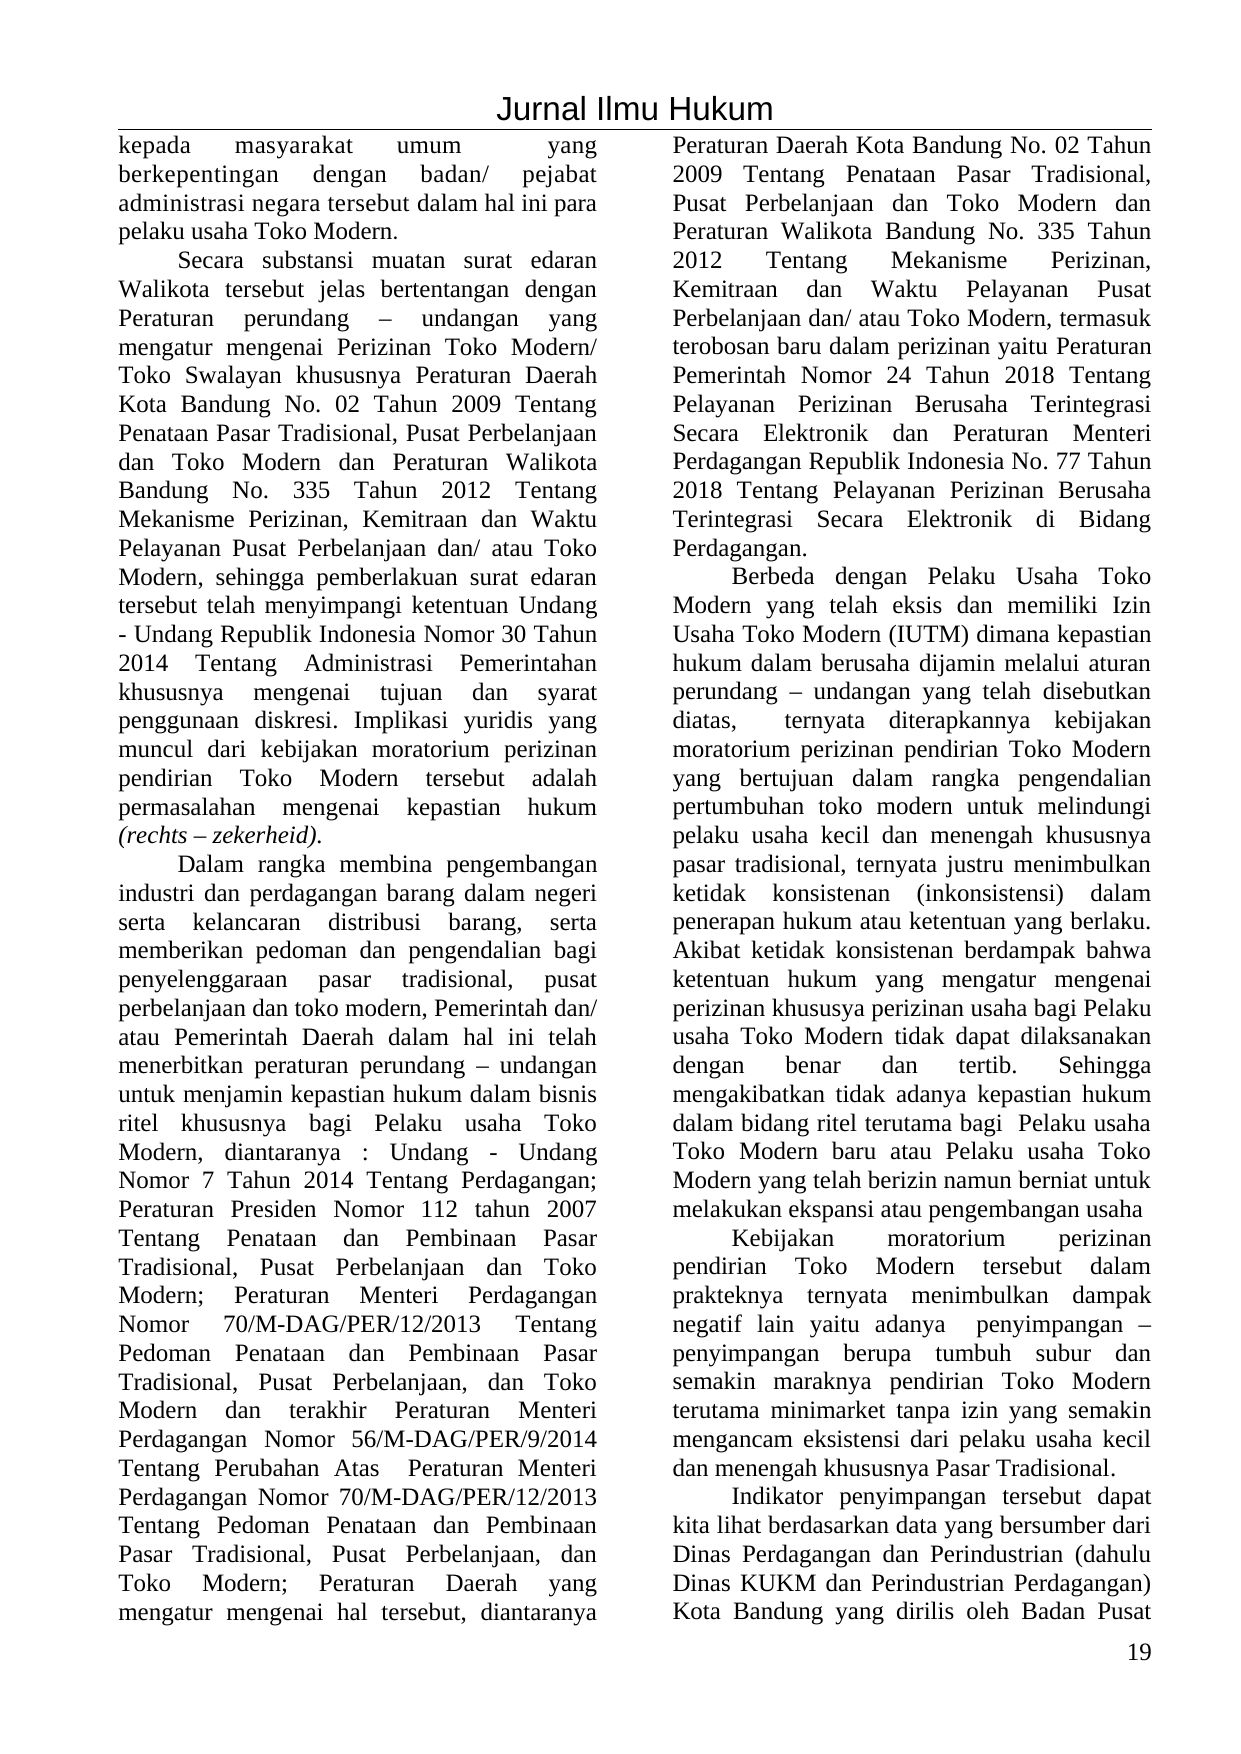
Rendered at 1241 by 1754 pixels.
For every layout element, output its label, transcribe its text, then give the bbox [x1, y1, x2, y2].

list Dalam rangka membina pengembangan industri dan perdagangan barang dalam negeri serta kelancaran distribusi barang, serta memberikan pedoman dan pengendalian bagi penyelenggaraan pasar tradisional, pusat perbelanjaan dan toko modern, Pemerintah dan/ atau Pemerintah Daerah dalam hal ini telah menerbitkan peraturan perundang – undangan untuk menjamin kepastian hukum dalam bisnis ritel khususnya bagi Pelaku usaha Toko Modern, diantaranya : Undang - Undang Nomor 7 Tahun 2014 Tentang Perdagangan; Peraturan Presiden Nomor 112 tahun 2007 Tentang Penataan dan Pembinaan Pasar Tradisional, Pusat Perbelanjaan dan Toko Modern; Peraturan Menteri Perdagangan Nomor 70/M-DAG/PER/12/2013 Tentang Pedoman Penataan dan Pembinaan Pasar Tradisional, Pusat Perbelanjaan, dan Toko Modern dan terakhir Peraturan Menteri Perdagangan Nomor 56/M-DAG/PER/9/2014 Tentang Perubahan Atas Peraturan Menteri Perdagangan Nomor 70/M-DAG/PER/12/2013 Tentang Pedoman Penataan dan Pembinaan Pasar Tradisional, Pusat Perbelanjaan, dan Toko Modern; Peraturan Daerah yang mengatur mengenai hal tersebut, diantaranya Peraturan Daerah Kota Bandung No. 02 Tahun 2009 Tentang Penataan Pasar Tradisional, Pusat Perbelanjaan dan Toko Modern dan Peraturan Walikota Bandung No. 335 Tahun 2012 Tentang Mekanisme Perizinan, Kemitraan dan Waktu Pelayanan Pusat Perbelanjaan dan/ atau Toko Modern, termasuk terobosan baru dalam perizinan yaitu Peraturan Pemerintah Nomor 24 Tahun 2018 Tentang Pelayanan Perizinan Berusaha Terintegrasi Secara Elektronik dan Peraturan Menteri Perdagangan Republik Indonesia No. 77 Tahun 2018 Tentang Pelayanan Perizinan Berusaha Terintegrasi Secara Elektronik di Bidang Perdagangan. [118, 849, 597, 1625]
list Kebijakan moratorium perizinan pendirian Toko Modern tersebut dalam prakteknya ternyata menimbulkan dampak negatif lain yaitu adanya penyimpangan – penyimpangan berupa tumbuh subur dan semakin maraknya pendirian Toko Modern terutama minimarket tanpa izin yang semakin mengancam eksistensi dari pelaku usaha kecil dan menengah khususnya Pasar Tradisional. [672, 1223, 1152, 1481]
list Berbeda dengan Pelaku Usaha Toko Modern yang telah eksis dan memiliki Izin Usaha Toko Modern (IUTM) dimana kepastian hukum dalam berusaha dijamin melalui aturan perundang – undangan yang telah disebutkan diatas, ternyata diterapkannya kebijakan moratorium perizinan pendirian Toko Modern yang bertujuan dalam rangka pengendalian pertumbuhan toko modern untuk melindungi pelaku usaha kecil dan menengah khususnya pasar tradisional, ternyata justru menimbulkan ketidak konsistenan (inkonsistensi) dalam penerapan hukum atau ketentuan yang berlaku. Akibat ketidak konsistenan berdampak bahwa ketentuan hukum yang mengatur mengenai perizinan khususya perizinan usaha bagi Pelaku usaha Toko Modern tidak dapat dilaksanakan dengan benar dan tertib. Sehingga mengakibatkan tidak adanya kepastian hukum dalam bidang ritel terutama bagi Pelaku usaha Toko Modern baru atau Pelaku usaha Toko Modern yang telah berizin namun berniat untuk melakukan ekspansi atau pengembangan usaha [672, 561, 1152, 1223]
list Dalam rangka membina pengembangan industri dan perdagangan barang dalam negeri serta kelancaran distribusi barang, serta memberikan pedoman dan pengendalian bagi penyelenggaraan pasar tradisional, pusat perbelanjaan dan toko modern, Pemerintah dan/ atau Pemerintah Daerah dalam hal ini telah menerbitkan peraturan perundang – undangan untuk menjamin kepastian hukum dalam bisnis ritel khususnya bagi Pelaku usaha Toko Modern, diantaranya : Undang - Undang Nomor 7 Tahun 2014 Tentang Perdagangan; Peraturan Presiden Nomor 112 tahun 2007 Tentang Penataan dan Pembinaan Pasar Tradisional, Pusat Perbelanjaan dan Toko Modern; Peraturan Menteri Perdagangan Nomor 70/M-DAG/PER/12/2013 Tentang Pedoman Penataan dan Pembinaan Pasar Tradisional, Pusat Perbelanjaan, dan Toko Modern dan terakhir Peraturan Menteri Perdagangan Nomor 56/M-DAG/PER/9/2014 Tentang Perubahan Atas Peraturan Menteri Perdagangan Nomor 70/M-DAG/PER/12/2013 Tentang Pedoman Penataan dan Pembinaan Pasar Tradisional, Pusat Perbelanjaan, dan Toko Modern; Peraturan Daerah yang mengatur mengenai hal tersebut, diantaranya Peraturan Daerah Kota Bandung No. 02 Tahun 2009 Tentang Penataan Pasar Tradisional, Pusat Perbelanjaan dan Toko Modern dan Peraturan Walikota Bandung No. 335 Tahun 2012 Tentang Mekanisme Perizinan, Kemitraan dan Waktu Pelayanan Pusat Perbelanjaan dan/ atau Toko Modern, termasuk terobosan baru dalam perizinan yaitu Peraturan Pemerintah Nomor 24 Tahun 2018 Tentang Pelayanan Perizinan Berusaha Terintegrasi Secara Elektronik dan Peraturan Menteri Perdagangan Republik Indonesia No. 77 Tahun 2018 Tentang Pelayanan Perizinan Berusaha Terintegrasi Secara Elektronik di Bidang Perdagangan. [672, 130, 1152, 561]
list Secara substansi muatan surat edaran Walikota tersebut jelas bertentangan dengan Peraturan perundang – undangan yang mengatur mengenai Perizinan Toko Modern/ Toko Swalayan khususnya Peraturan Daerah Kota Bandung No. 02 Tahun 2009 Tentang Penataan Pasar Tradisional, Pusat Perbelanjaan dan Toko Modern dan Peraturan Walikota Bandung No. 335 Tahun 2012 Tentang Mekanisme Perizinan, Kemitraan dan Waktu Pelayanan Pusat Perbelanjaan dan/ atau Toko Modern, sehingga pemberlakuan surat edaran tersebut telah menyimpangi ketentuan Undang - Undang Republik Indonesia Nomor 30 Tahun 2014 Tentang Administrasi Pemerintahan khususnya mengenai tujuan dan syarat penggunaan diskresi. Implikasi yuridis yang muncul dari kebijakan moratorium perizinan pendirian Toko Modern tersebut adalah permasalahan mengenai kepastian hukum (rechts – zekerheid). [118, 245, 597, 849]
